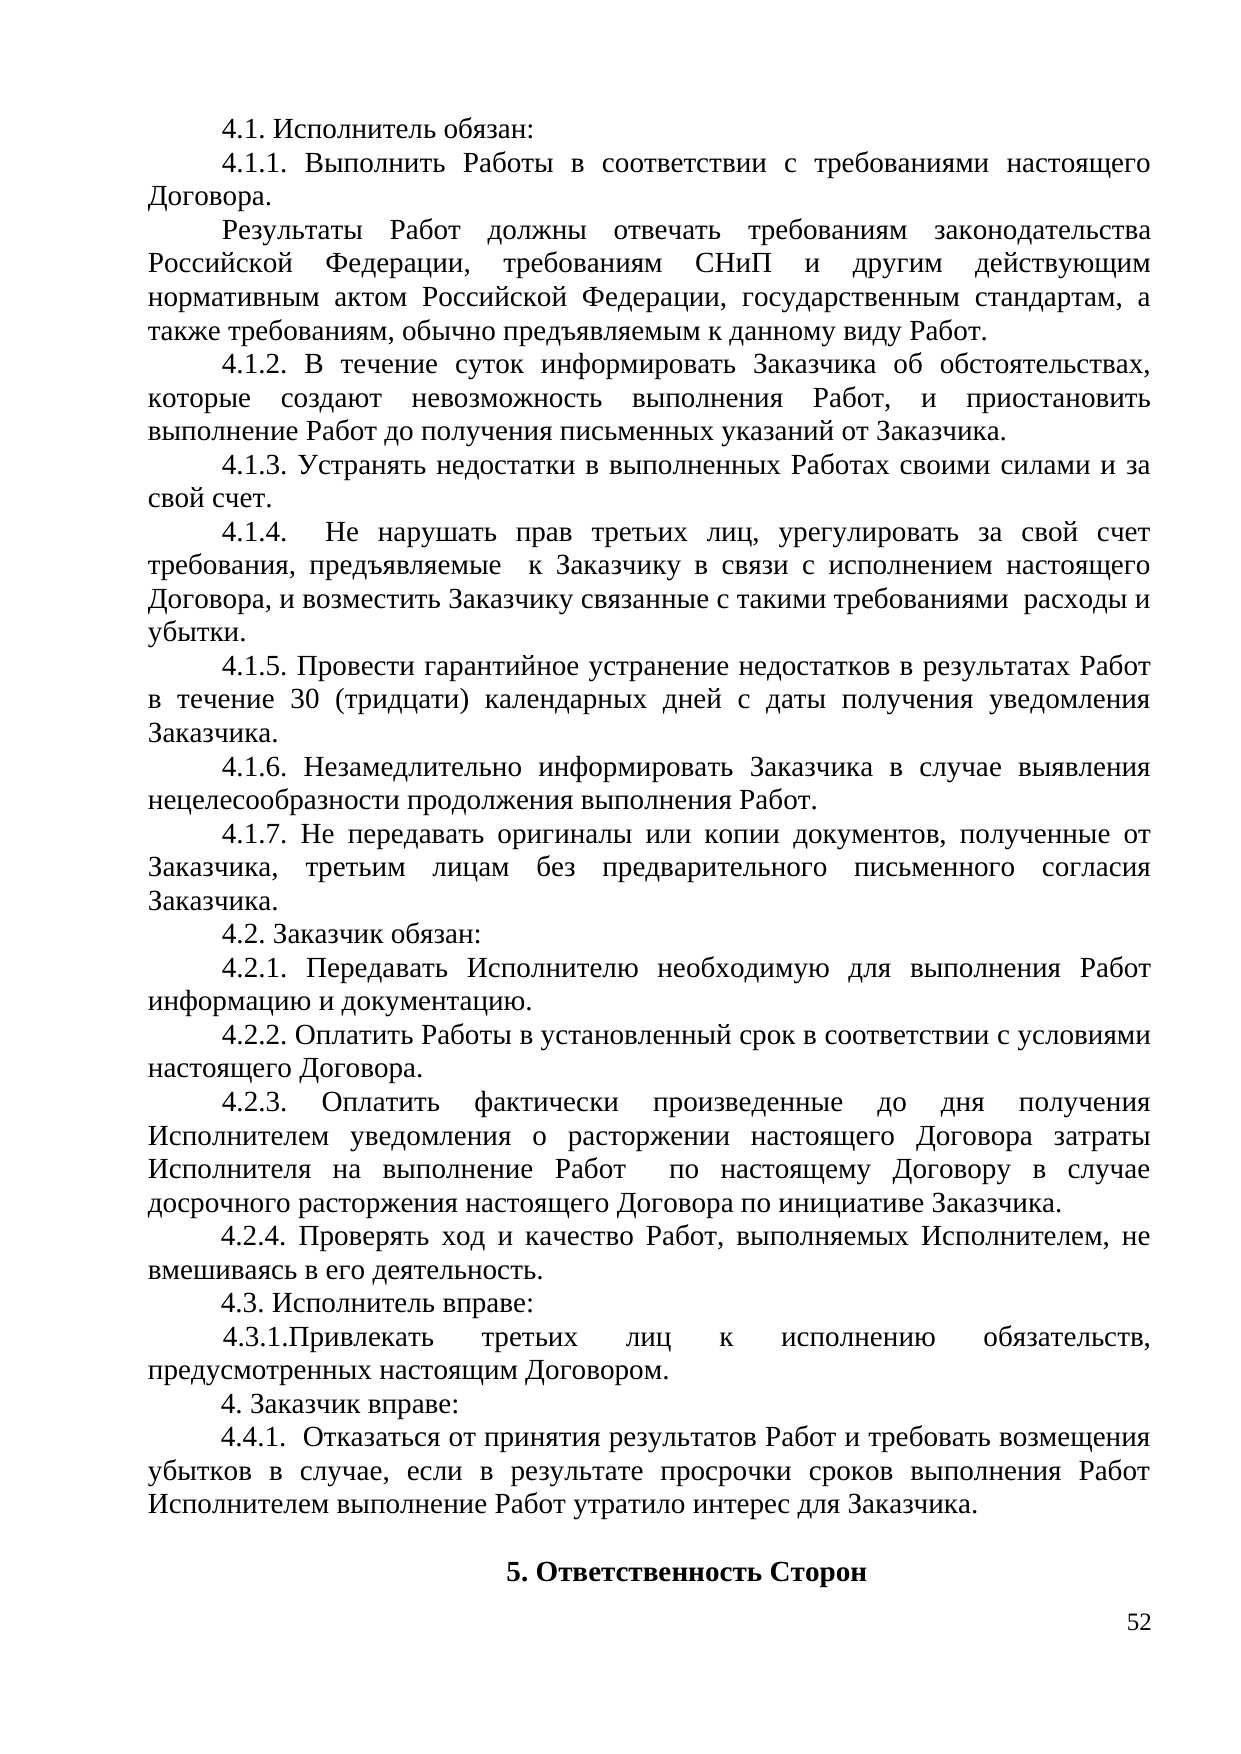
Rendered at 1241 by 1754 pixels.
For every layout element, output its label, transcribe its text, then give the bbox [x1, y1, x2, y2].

text 4.4.1. Отказаться от принятия результатов Работ и требовать возмещения убытков в случае, если в результате просрочки сроков выполнения Работ Исполнителем выполнение Работ утратило интерес для Заказчика. [148, 1419, 1152, 1520]
text 4.2.4. Проверять ход и качество Работ, выполняемых Исполнителем, не вмешиваясь в его деятельность. [148, 1218, 1152, 1285]
text Результаты Работ должны отвечать требованиям законодательства Российской Федерации, требованиям СНиП и другим действующим нормативным актом Российской Федерации, государственным стандартам, а также требованиям, обычно предъявляемым к данному виду Работ. [148, 212, 1152, 346]
text 5. Ответственность Сторон [148, 1554, 1152, 1587]
text 4.1.1. Выполнить Работы в соответствии с требованиями настоящего Договора. [148, 145, 1152, 212]
text 4.2.2. Оплатить Работы в установленный срок в соответствии с условиями настоящего Договора. [148, 1017, 1152, 1084]
text 4.1.7. Не передавать оригиналы или копии документов, полученные от Заказчика, третьим лицам без предварительного письменного согласия Заказчика. [148, 816, 1152, 916]
text 4.1.3. Устранять недостатки в выполненных Работах своими силами и за свой счет. [148, 447, 1152, 514]
text 4.1. Исполнитель обязан: [148, 111, 1152, 145]
text 4.2. Заказчик обязан: [148, 916, 1152, 950]
text 4.1.5. Провести гарантийное устранение недостатков в результатах Работ в течение 30 (тридцати) календарных дней с даты получения уведомления Заказчика. [148, 648, 1152, 749]
text 4. Заказчик вправе: [148, 1386, 1152, 1419]
text 4.3. Исполнитель вправе: [148, 1285, 1152, 1319]
text 4.3.1.Привлекать третьих лиц к исполнению обязательств, предусмотренных настоящим Договором. [148, 1319, 1152, 1386]
text 4.1.6. Незамедлительно информировать Заказчика в случае выявления нецелесообразности продолжения выполнения Работ. [148, 749, 1152, 816]
text 4.1.4. Не нарушать прав третьих лиц, урегулировать за свой счет требования, предъявляемые к Заказчику в связи с исполнением настоящего Договора, и возместить Заказчику связанные с такими требованиями расходы и убытки. [148, 514, 1152, 648]
text 4.2.3. Оплатить фактически произведенные до дня получения Исполнителем уведомления о расторжении настоящего Договора затраты Исполнителя на выполнение Работ по настоящему Договору в случае досрочного расторжения настоящего Договора по инициативе Заказчика. [148, 1084, 1152, 1218]
text 4.1.2. В течение суток информировать Заказчика об обстоятельствах, которые создают невозможность выполнения Работ, и приостановить выполнение Работ до получения письменных указаний от Заказчика. [148, 346, 1152, 447]
text 4.2.1. Передавать Исполнителю необходимую для выполнения Работ информацию и документацию. [148, 950, 1152, 1017]
